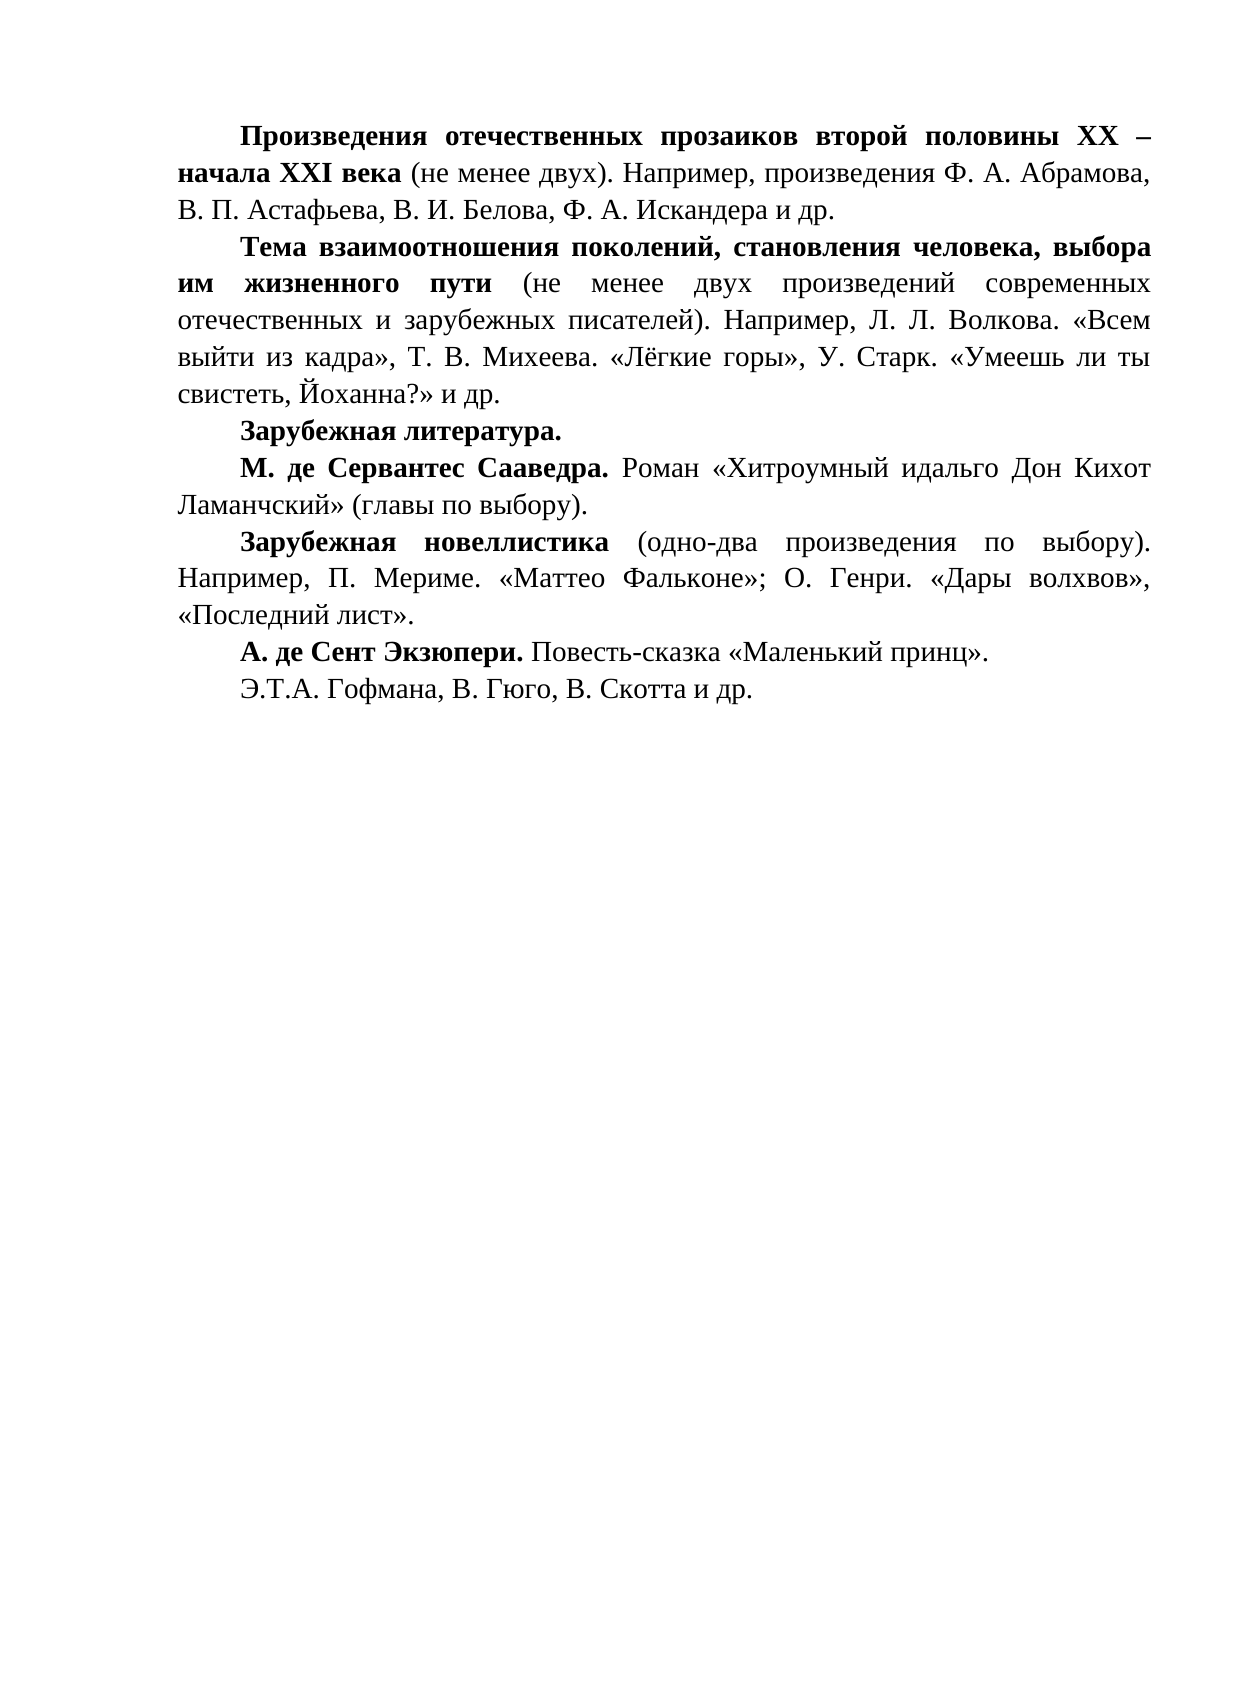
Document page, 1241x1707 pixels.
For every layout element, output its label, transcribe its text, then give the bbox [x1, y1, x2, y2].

text Зарубежная литература. [177, 413, 1152, 447]
text Тема взаимоотношения поколений, становления человека, выбора им жизненного пути ‌(не менее двух произведений современных отечественных и зарубежных писателей). Например, Л. Л. Волкова. «Всем выйти из кадра», Т. В. Михеева. «Лёгкие горы», У. Старк. «Умеешь ли ты свистеть, Йоханна?» и др.‌‌ [177, 229, 1152, 410]
text Э.Т.А. Гофмана, В. Гюго, В. Скотта и др.‌‌ [177, 671, 1152, 705]
text А. де Сент Экзюпери. Повесть-сказка «Маленький принц». [177, 634, 1152, 668]
text Зарубежная новеллистика ‌(одно-два произведения по выбору). Например, П. Мериме. «Маттео Фальконе»; О. Генри. «Дары волхвов», «Последний лист».‌‌ [177, 524, 1152, 631]
text М. де Сервантес Сааведра. Роман «Хитроумный идальго Дон Кихот Ламанчский» ‌(главы по выбору).‌‌ [177, 450, 1152, 520]
text Произведения отечественных прозаиков второй половины XX – начала XXI века ‌(не менее двух). Например, произведения Ф. А. Абрамова, В. П. Астафьева, В. И. Белова, Ф. А. Искандера и др.‌‌ [177, 118, 1152, 225]
